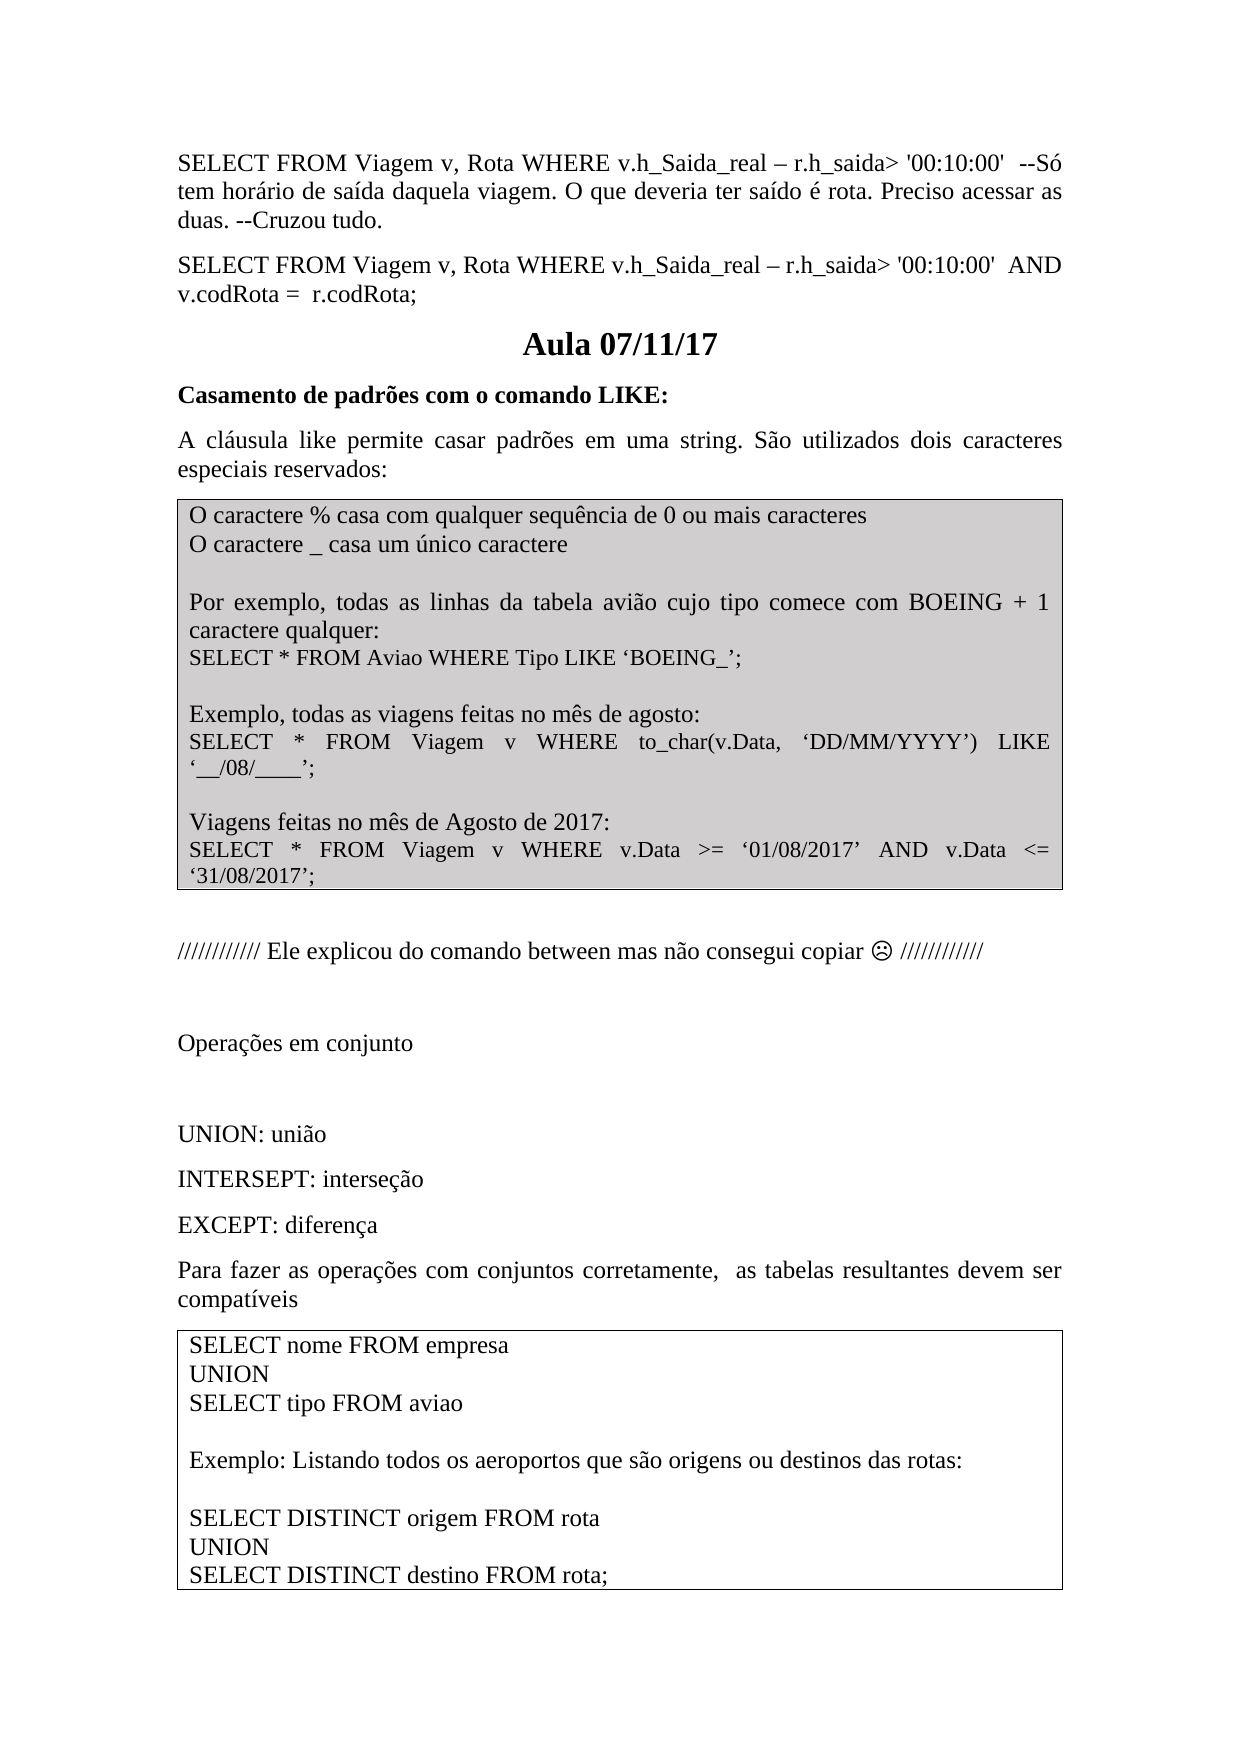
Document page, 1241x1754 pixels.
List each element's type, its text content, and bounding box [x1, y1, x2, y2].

table_header SELECT nome FROM empresa UNION SELECT tipo FROM aviao Exemplo: Listando todos os aeroportos que são origens ou destinos das rotas: SELECT DISTINCT origem FROM rota UNION SELECT DISTINCT destino FROM rota; [178, 1331, 1062, 1589]
text Para fazer as operações com conjuntos corretamente, as tabelas resultantes devem ser compatíveis [177, 1255, 1063, 1313]
text A cláusula like permite casar padrões em uma string. São utilizados dois caracteres especiais reservados: [177, 425, 1063, 483]
text SELECT FROM Viagem v, Rota WHERE v.h_Saida_real – r.h_saida> '00:10:00' --Só tem horário de saída daquela viagem. O que deveria ter saído é rota. Preciso acessar as duas. --Cruzou tudo. [177, 148, 1063, 234]
text Aula 07/11/17 [177, 325, 1063, 363]
text SELECT FROM Viagem v, Rota WHERE v.h_Saida_real – r.h_saida> '00:10:00' AND v.codRota = r.codRota; [177, 251, 1063, 308]
text INTERSEPT: interseção [177, 1164, 1063, 1193]
text EXCEPT: diferença [177, 1210, 1063, 1239]
text Operações em conjunto [177, 1028, 1063, 1057]
table_header O caractere % casa com qualquer sequência de 0 ou mais caracteres O caractere _ casa um único caractere Por exemplo, todas as linhas da tabela avião cujo tipo comece com BOEING + 1 caractere qualquer: SELECT * FROM Aviao WHERE Tipo LIKE ‘BOEING_’; Exemplo, todas as viagens feitas no mês de agosto: SELECT * FROM Viagem v WHERE to_char(v.Data, ‘DD/MM/YYYY’) LIKE ‘__/08/____’; Viagens feitas no mês de Agosto de 2017: SELECT * FROM Viagem v WHERE v.Data >= ‘01/08/2017’ AND v.Data <= ‘31/08/2017’; [178, 500, 1062, 888]
text Casamento de padrões com o comando LIKE: [177, 380, 1063, 408]
text UNION: união [177, 1119, 1063, 1148]
text //////////// Ele explicou do comando between mas não consegui copiar ☹ //////////// [177, 935, 1063, 966]
